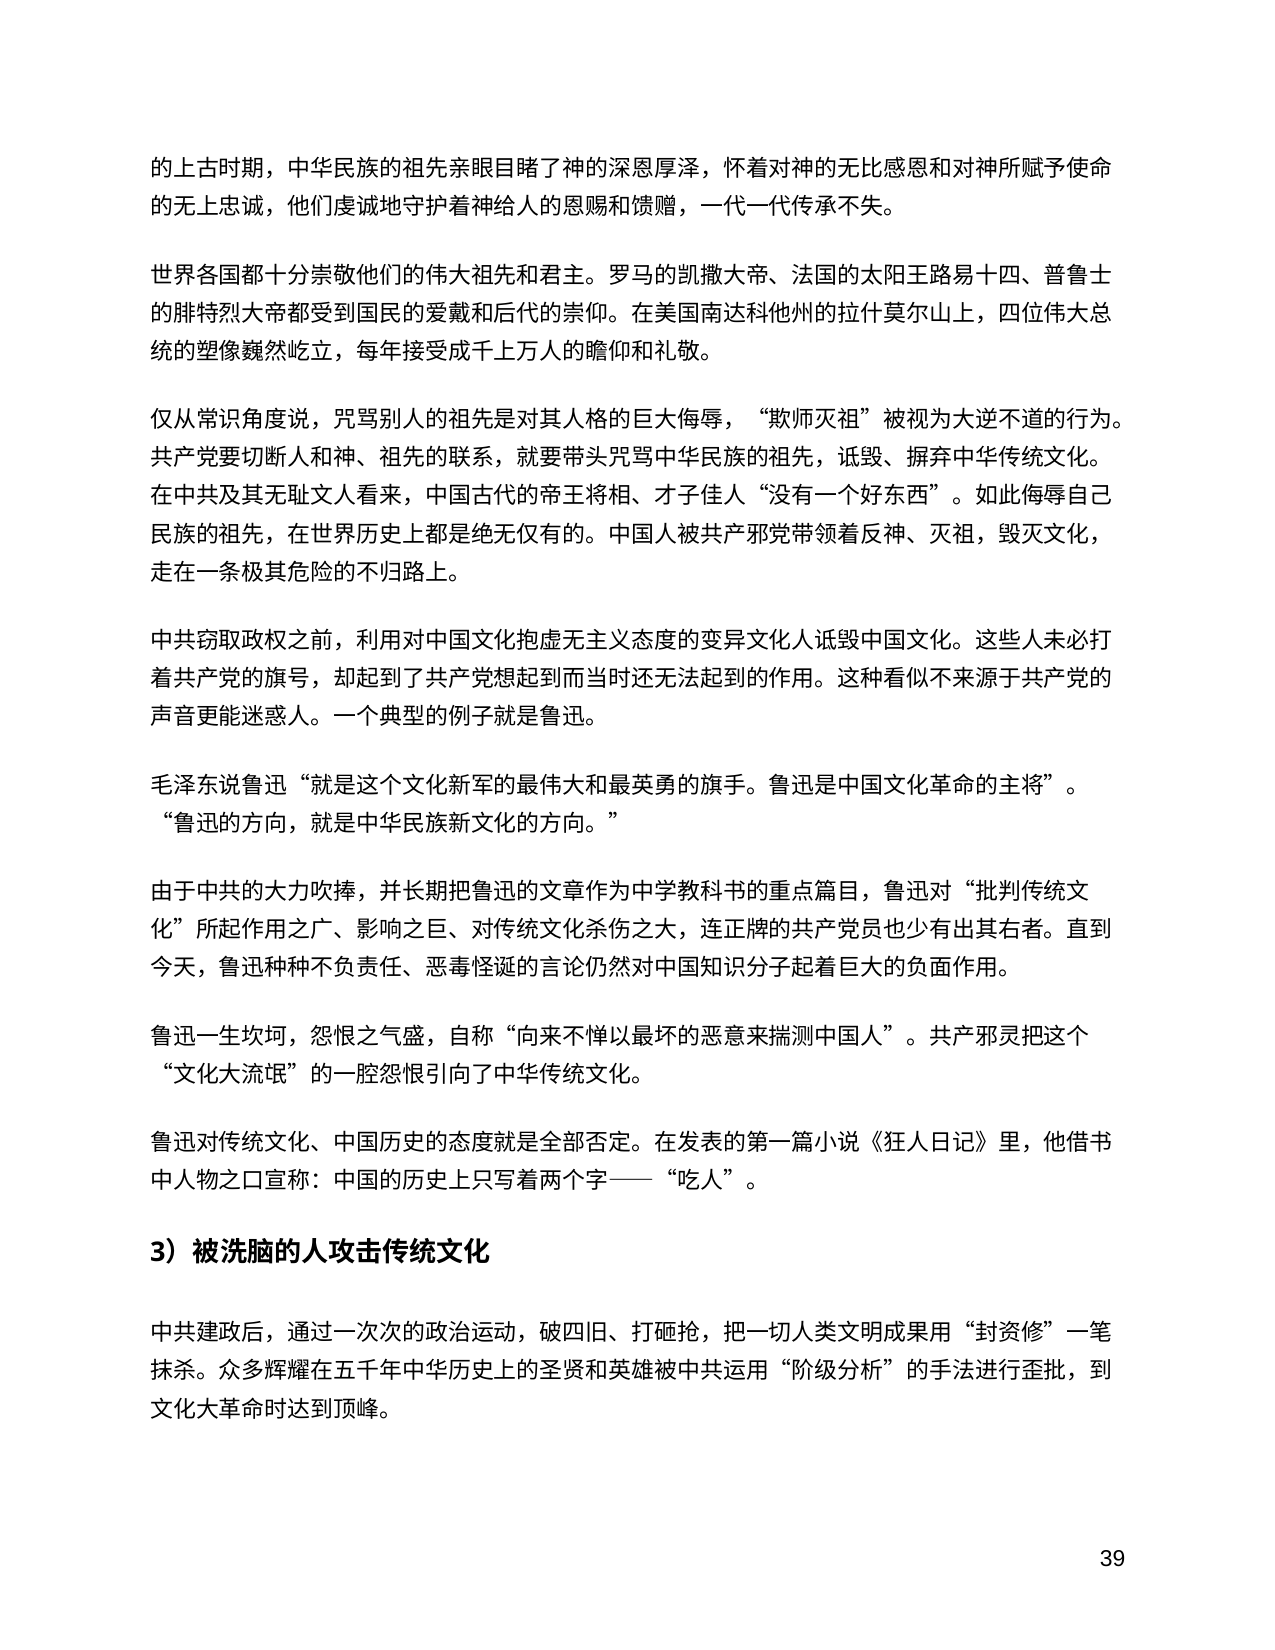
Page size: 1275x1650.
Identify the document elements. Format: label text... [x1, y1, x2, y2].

text 中共窃取政权之前，利用对中国文化抱虚无主义态度的变异文化人诋毁中国文化。这些人未必打着共产党的旗号，却起到了共产党想起到而当时还无法起到的作用。这种看似不来源于共产党的声音更能迷惑人。一个典型的例子就是鲁迅。 [150, 622, 1125, 731]
text 仅从常识角度说，咒骂别人的祖先是对其人格的巨大侮辱，“欺师灭祖”被视为大逆不道的行为。共产党要切断人和神、祖先的联系，就要带头咒骂中华民族的祖先，诋毁、摒弃中华传统文化。在中共及其无耻文人看来，中国古代的帝王将相、才子佳人“没有一个好东西”。如此侮辱自己民族的祖先，在世界历史上都是绝无仅有的。中国人被共产邪党带领着反神、灭祖，毁灭文化，走在一条极其危险的不归路上。 [150, 401, 1125, 587]
text 鲁迅一生坎坷，怨恨之气盛，自称“向来不惮以最坏的恶意来揣测中国人”。共产邪灵把这个“文化大流氓”的一腔怨恨引向了中华传统文化。 [150, 1017, 1125, 1089]
text 世界各国都十分崇敬他们的伟大祖先和君主。罗马的凯撒大帝、法国的太阳王路易十四、普鲁士的腓特烈大帝都受到国民的爱戴和后代的崇仰。在美国南达科他州的拉什莫尔山上，四位伟大总统的塑像巍然屹立，每年接受成千上万人的瞻仰和礼敬。 [150, 256, 1125, 366]
subtitle 3）被洗脑的人攻击传统文化 [150, 1230, 1125, 1270]
text 中共建政后，通过一次次的政治运动，破四旧、打砸抢，把一切人类文明成果用“封资修”一笔抹杀。众多辉耀在五千年中华历史上的圣贤和英雄被中共运用“阶级分析”的手法进行歪批，到文化大革命时达到顶峰。 [150, 1314, 1125, 1424]
text 鲁迅对传统文化、中国历史的态度就是全部否定。在发表的第一篇小说《狂人日记》里，他借书中人物之口宣称：中国的历史上只写着两个字——“吃人”。 [150, 1124, 1125, 1195]
text 毛泽东说鲁迅“就是这个文化新军的最伟大和最英勇的旗手。鲁迅是中国文化革命的主将”。“鲁迅的方向，就是中华民族新文化的方向。” [150, 766, 1125, 838]
text 由于中共的大力吹捧，并长期把鲁迅的文章作为中学教科书的重点篇目，鲁迅对“批判传统文化”所起作用之广、影响之巨、对传统文化杀伤之大，连正牌的共产党员也少有出其右者。直到今天，鲁迅种种不负责任、恶毒怪诞的言论仍然对中国知识分子起着巨大的负面作用。 [150, 873, 1125, 982]
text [150, 150, 1125, 221]
